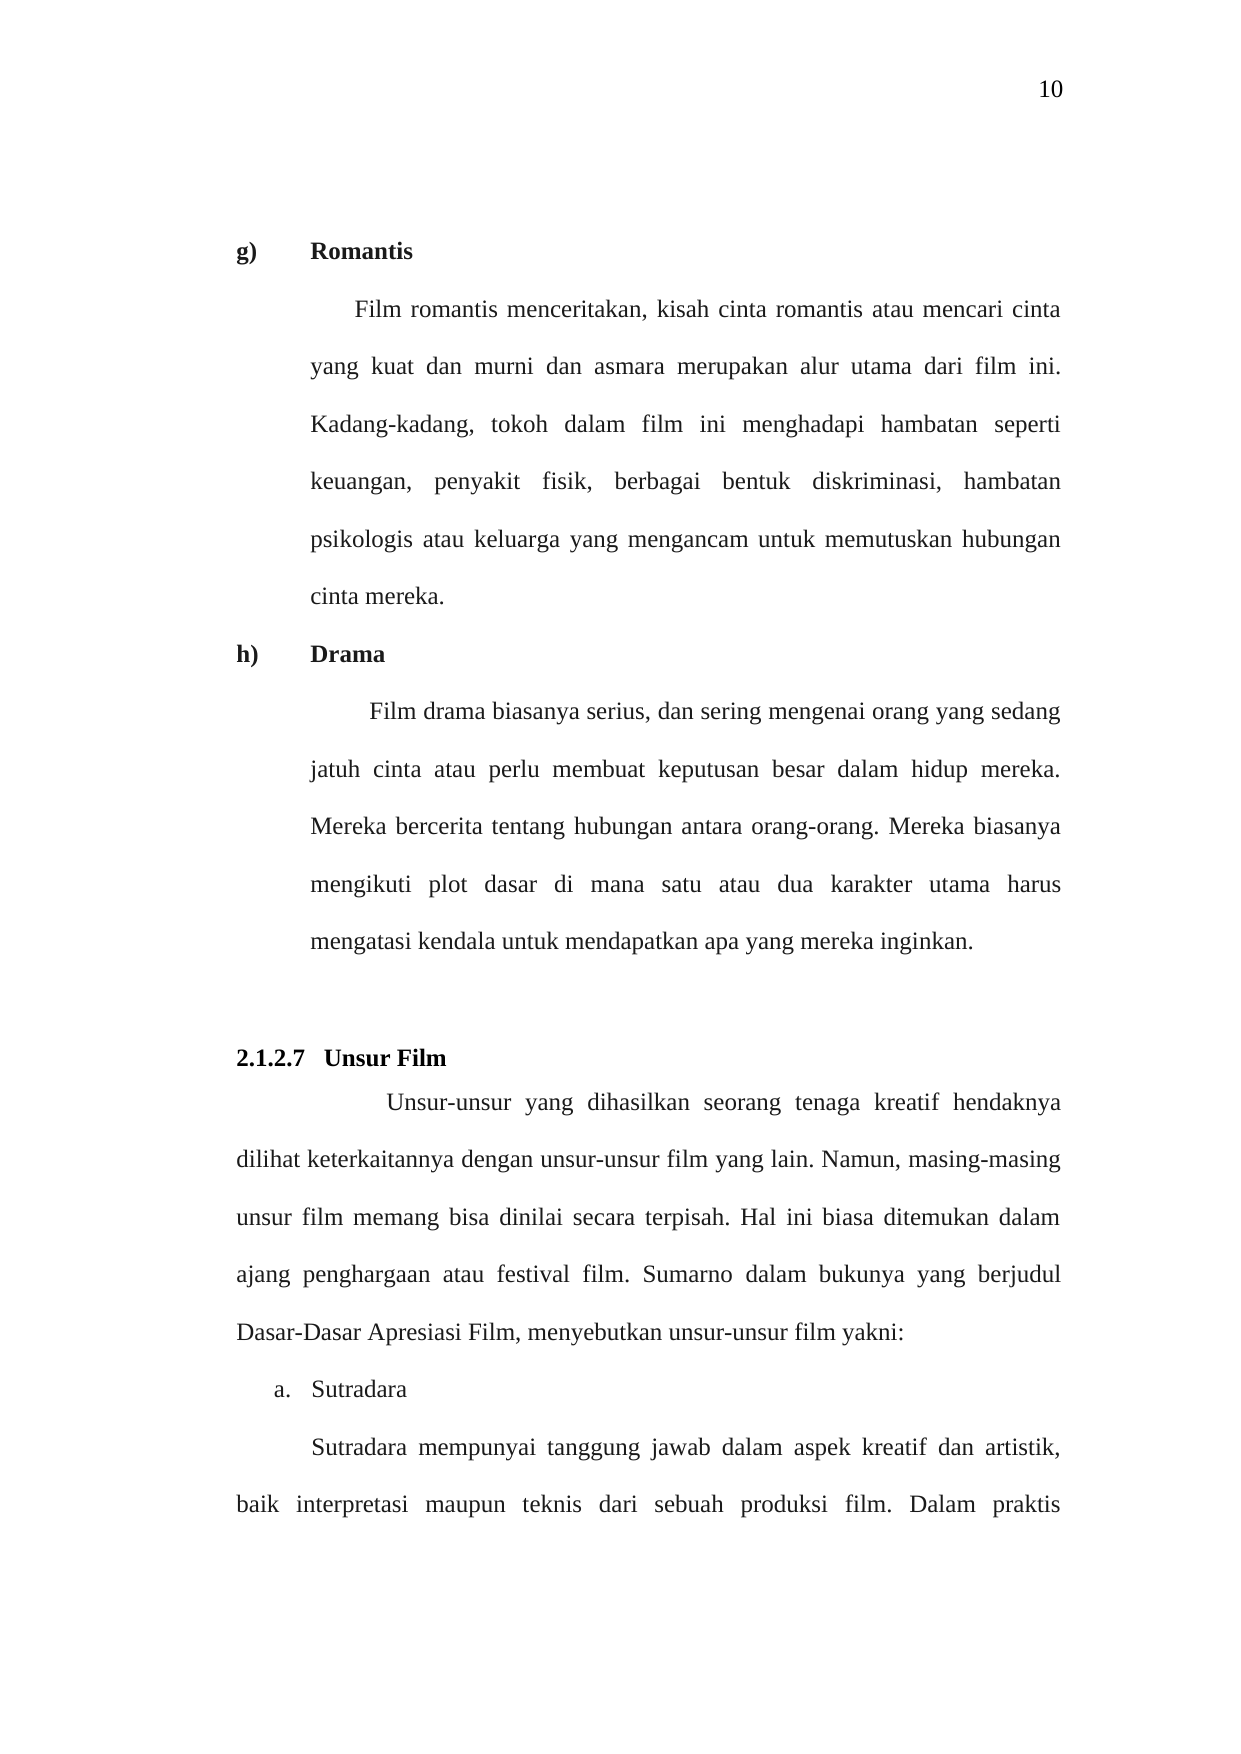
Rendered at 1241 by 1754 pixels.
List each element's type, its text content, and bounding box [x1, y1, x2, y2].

text Unsur-unsur yang dihasilkan seorang tenaga kreatif hendaknya dilihat keterkaitannya dengan unsur-unsur film yang lain. Namun, masing-masing unsur film memang bisa dinilai secara terpisah. Hal ini biasa ditemukan dalam ajang penghargaan atau festival film. Sumarno dalam bukunya yang berjudul Dasar-Dasar Apresiasi Film, menyebutkan unsur-unsur film yakni: [236, 1087, 1061, 1345]
list Sutradara [274, 1374, 1061, 1403]
text Film drama biasanya serius, dan sering mengenai orang yang sedang jatuh cinta atau perlu membuat keputusan besar dalam hidup mereka. Mereka bercerita tentang hubungan antara orang-orang. Mereka biasanya mengikuti plot dasar di mana satu atau dua karakter utama harus mengatasi kendala untuk mendapatkan apa yang mereka inginkan. [310, 696, 1061, 955]
list Drama [236, 639, 1061, 667]
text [236, 1432, 1061, 1518]
subtitle 2.1.2.7 Unsur Film [236, 1043, 1063, 1072]
text Film romantis menceritakan, kisah cinta romantis atau mencari cinta yang kuat dan murni dan asmara merupakan alur utama dari film ini. Kadang-kadang, tokoh dalam film ini menghadapi hambatan seperti keuangan, penyakit fisik, berbagai bentuk diskriminasi, hambatan psikologis atau keluarga yang mengancam untuk memutuskan hubungan cinta mereka. [310, 294, 1061, 610]
list Romantis [236, 236, 1061, 265]
